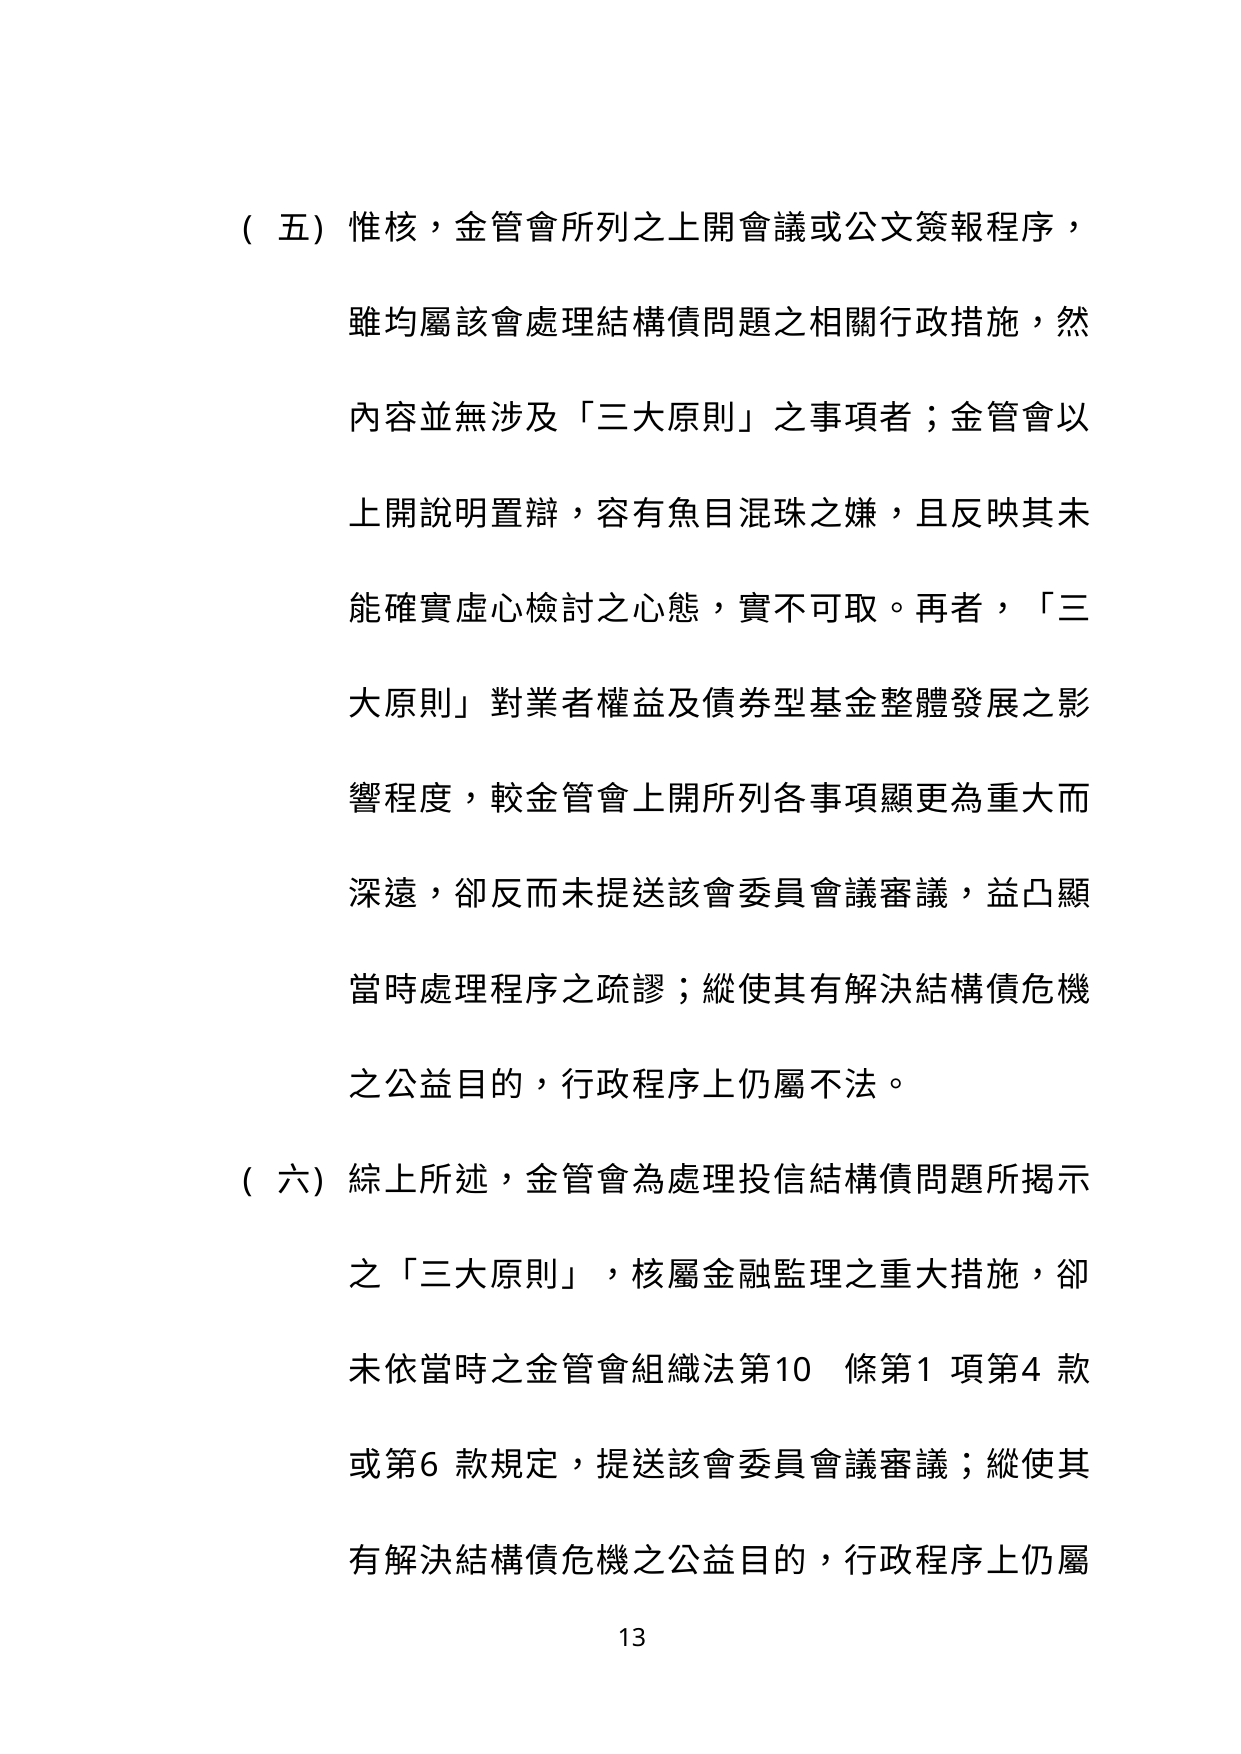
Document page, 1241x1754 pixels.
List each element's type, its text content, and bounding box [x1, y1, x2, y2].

subtitle 惟核，金管會所列之上開會議或公文簽報程序，雖均屬該會處理結構債問題之相關行政措施，然內容並無涉及「三大原則」之事項者；金管會以上開說明置辯，容有魚目混珠之嫌，且反映其未能確實虛心檢討之心態，實不可取。再者，「三大原則」對業者權益及債券型基金整體發展之影響程度，較金管會上開所列各事項顯更為重大而深遠，卻反而未提送該會委員會議審議，益凸顯當時處理程序之疏謬；縱使其有解決結構債危機之公益目的，行政程序上仍屬不法。 [242, 177, 1092, 1129]
